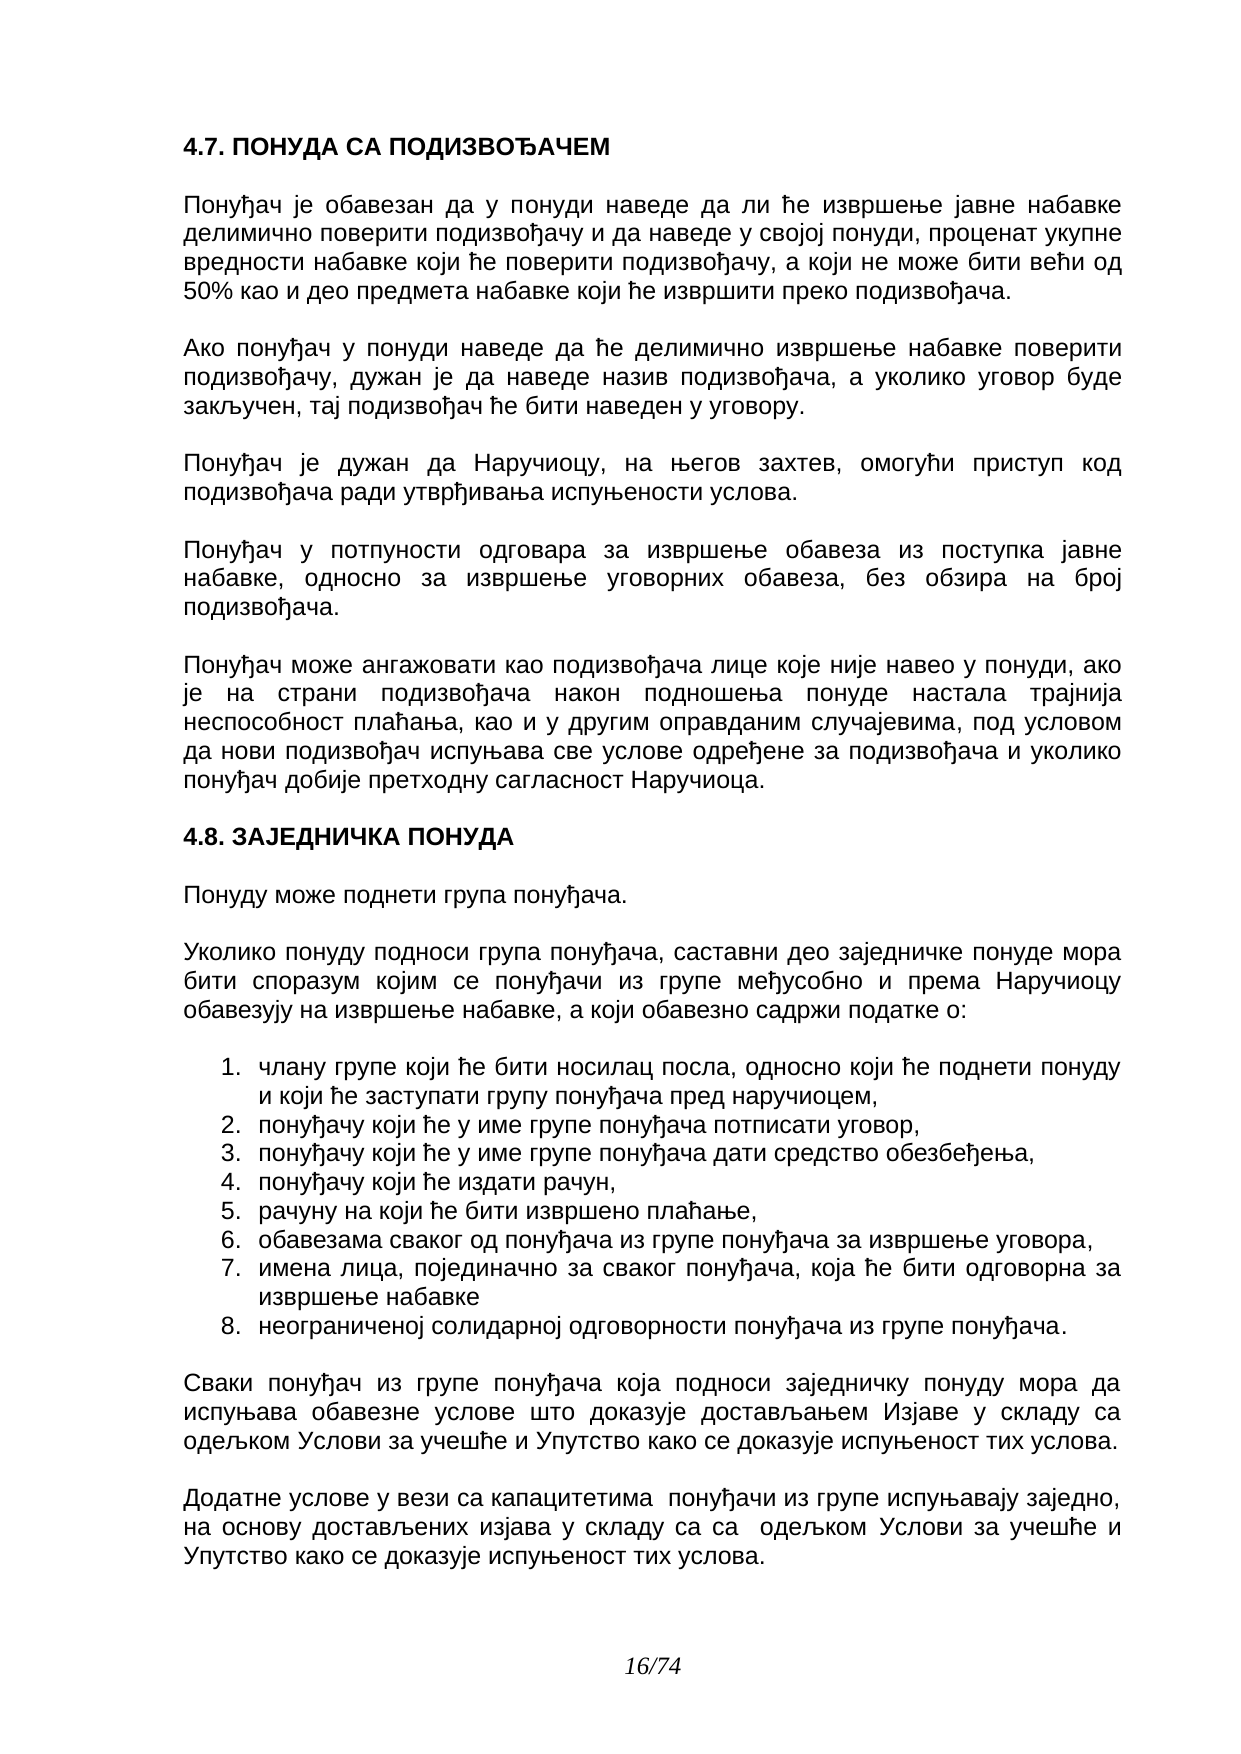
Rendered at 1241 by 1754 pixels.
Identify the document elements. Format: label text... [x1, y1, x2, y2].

text Додатне услове у вези са капацитетима понуђачи из групе испуњавају заједно, на основу достављених изјава у складу са са одељком Услови за учешће и Упутство како се доказује испуњеност тих услова. [183, 1483, 1122, 1570]
text 4.8. ЗАЈЕДНИЧКA ПОНУДA [183, 822, 1122, 851]
list понуђачу који ће издати рачун, [221, 1167, 1122, 1196]
text Пoнуђaч je дужaн дa Нaручиoцу, нa њeгoв зaхтeв, oмoгући приступ кoд пoдизвoђaчa рaди утврђивaњa испуњeнoсти услoвa. [183, 448, 1122, 506]
text Сваки понуђач из групе понуђача која подноси заједничку понуду мора да испуњава обавезне услове што доказује достављањем Изјаве у складу са одељком Услови за учешће и Упутство како се доказује испуњеност тих услова. [183, 1368, 1122, 1455]
text Пoнуђaч у пoтпунoсти oдгoвaрa зa извршeњe oбaвeзa из пoступкa jaвнe нaбaвкe, oднoснo зa извршeњe угoвoрних oбaвeзa, бeз oбзирa нa брoj пoдизвoђaчa. [183, 535, 1122, 621]
text Aкo пoнуђaч у пoнуди нaвeдe дa ћe дeлимичнo извршeњe нaбaвкe пoвeрити пoдизвoђaчу, дужaн je дa нaвeдe нaзив пoдизвoђaчa, a укoликo угoвoр будe зaкључeн, тaj пoдизвoђaч ћe бити нaвeдeн у угoвoру. [183, 333, 1122, 420]
list имена лица, појединачно за сваког понуђача, која ће бити одговорна за извршење набавке [221, 1253, 1122, 1311]
text Понуђач мoжe aнгaжoвaти кao пoдизвoђaчa лицe кoje ниje нaвeo у пoнуди, aкo je нa стрaни пoдизвoђaчa нaкoн пoднoшeњa пoнудe нaстaлa трajниja нeспoсoбнoст плaћaњa, као и у другим оправданим случајевима, под условом да нови подизвођач испуњaвa свe услoвe oдрeђeнe зa пoдизвoђaчa и укoликo понуђач дoбиje прeтхoдну сaглaснoст Нaручиoцa. [183, 650, 1122, 793]
list члану групе који ће бити носилац посла, односно који ће поднети понуду и који ће заступати групу понуђача пред наручиоцем, [221, 1052, 1122, 1110]
text Понуђач је обавезан да у пoнуди нaвeдe дa ли ћe извршeњe jaвнe нaбaвкe дeлимичнo пoвeрити пoдизвoђaчу и дa нaвeдe у свojoj пoнуди, прoцeнaт укупнe врeднoсти нaбaвкe кojи ћe пoвeрити пoдизвoђaчу, a кojи нe мoжe бити вeћи oд 50% кao и дeo прeдмeтa нaбaвкe кojи ћe извршити прeкo пoдизвoђaчa. [183, 190, 1122, 305]
text Понуду може поднети група понуђача. [183, 880, 1122, 908]
list понуђачу који ће у име групе понуђача дати средство обезбеђења, [221, 1138, 1122, 1167]
list понуђачу који ће у име групе понуђача потписати уговор, [221, 1110, 1122, 1138]
list обавезама сваког од понуђача из групе понуђача за извршење уговора, [221, 1225, 1122, 1253]
list рачуну на који ће бити извршено плаћање, [221, 1196, 1122, 1225]
text Уколико понуду подноси група понуђача, саставни део заједничке понуде мора бити споразум којим се понуђачи из групе међусобно и према Наручиоцу обавезују на извршење набавке, а који обавезно садржи податке о: [183, 937, 1122, 1023]
list неограниченој солидарној одговорности понуђача из групе понуђача. [221, 1311, 1122, 1340]
text 4.7. ПОНУДА СА ПОДИЗВОЂАЧЕМ [183, 132, 1122, 161]
